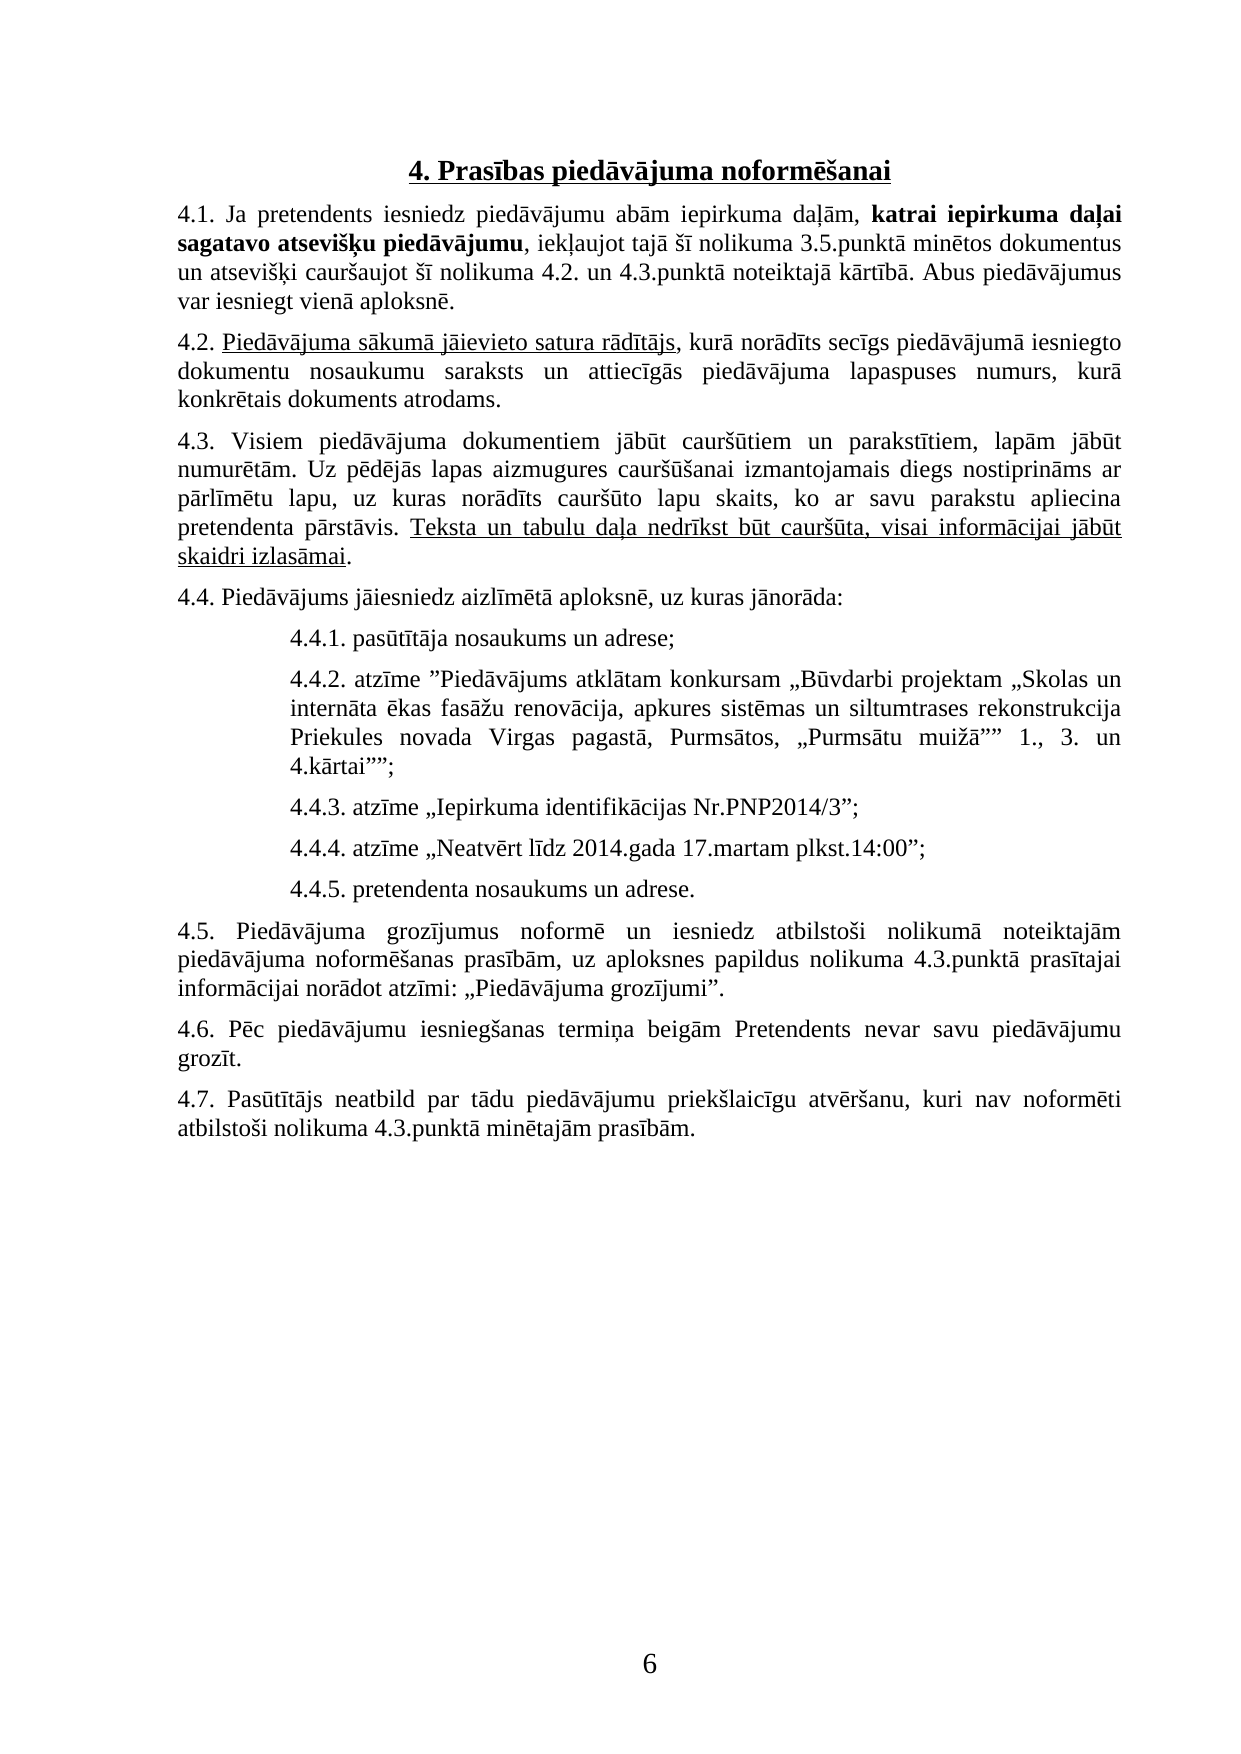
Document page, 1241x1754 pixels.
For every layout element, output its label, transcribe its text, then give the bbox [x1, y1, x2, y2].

text 4.7. Pasūtītājs neatbild par tādu piedāvājumu priekšlaicīgu atvēršanu, kuri nav noformēti atbilstoši nolikuma 4.3.punktā minētajām prasībām. [177, 1084, 1122, 1142]
text 4.5. Piedāvājuma grozījumus noformē un iesniedz atbilstoši nolikumā noteiktajām piedāvājuma noformēšanas prasībām, uz aploksnes papildus nolikuma 4.3.punktā prasītajai informācijai norādot atzīmi: „Piedāvājuma grozījumi”. [177, 916, 1122, 1002]
text 4.6. Pēc piedāvājumu iesniegšanas termiņa beigām Pretendents nevar savu piedāvājumu grozīt. [177, 1014, 1122, 1072]
text 4.4.5. pretendenta nosaukums un adrese. [290, 874, 1122, 903]
text 4.4.1. pasūtītāja nosaukums un adrese; [290, 623, 1122, 652]
text 4.4.3. atzīme „Iepirkuma identifikācijas Nr.PNP2014/3”; [290, 792, 1122, 821]
text 4.1. Ja pretendents iesniedz piedāvājumu abām iepirkuma daļām, katrai iepirkuma daļai sagatavo atsevišķu piedāvājumu, iekļaujot tajā šī nolikuma 3.5.punktā minētos dokumentus un atsevišķi cauršaujot šī nolikuma 4.2. un 4.3.punktā noteiktajā kārtībā. Abus piedāvājumus var iesniegt vienā aploksnē. [177, 199, 1122, 314]
text 4. Prasības piedāvājuma noformēšanai [177, 153, 1122, 187]
text 4.4.2. atzīme ”Piedāvājums atklātam konkursam „Būvdarbi projektam „Skolas un internāta ēkas fasāžu renovācija, apkures sistēmas un siltumtrases rekonstrukcija Priekules novada Virgas pagastā, Purmsātos, „Purmsātu muižā”” 1., 3. un 4.kārtai””; [290, 664, 1122, 779]
text 4.3. Visiem piedāvājuma dokumentiem jābūt cauršūtiem un parakstītiem, lapām jābūt numurētām. Uz pēdējās lapas aizmugures cauršūšanai izmantojamais diegs nostiprināms ar pārlīmētu lapu, uz kuras norādīts cauršūto lapu skaits, ko ar savu parakstu apliecina pretendenta pārstāvis. Teksta un tabulu daļa nedrīkst būt cauršūta, visai informācijai jābūt skaidri izlasāmai. [177, 426, 1122, 569]
text 4.4. Piedāvājums jāiesniedz aizlīmētā aploksnē, uz kuras jānorāda: [177, 582, 1122, 611]
text 4.2. Piedāvājuma sākumā jāievieto satura rādītājs, kurā norādīts secīgs piedāvājumā iesniegto dokumentu nosaukumu saraksts un attiecīgās piedāvājuma lapaspuses numurs, kurā konkrētais dokuments atrodams. [177, 327, 1122, 413]
text 4.4.4. atzīme „Neatvērt līdz 2014.gada 17.martam plkst.14:00”; [290, 833, 1122, 862]
